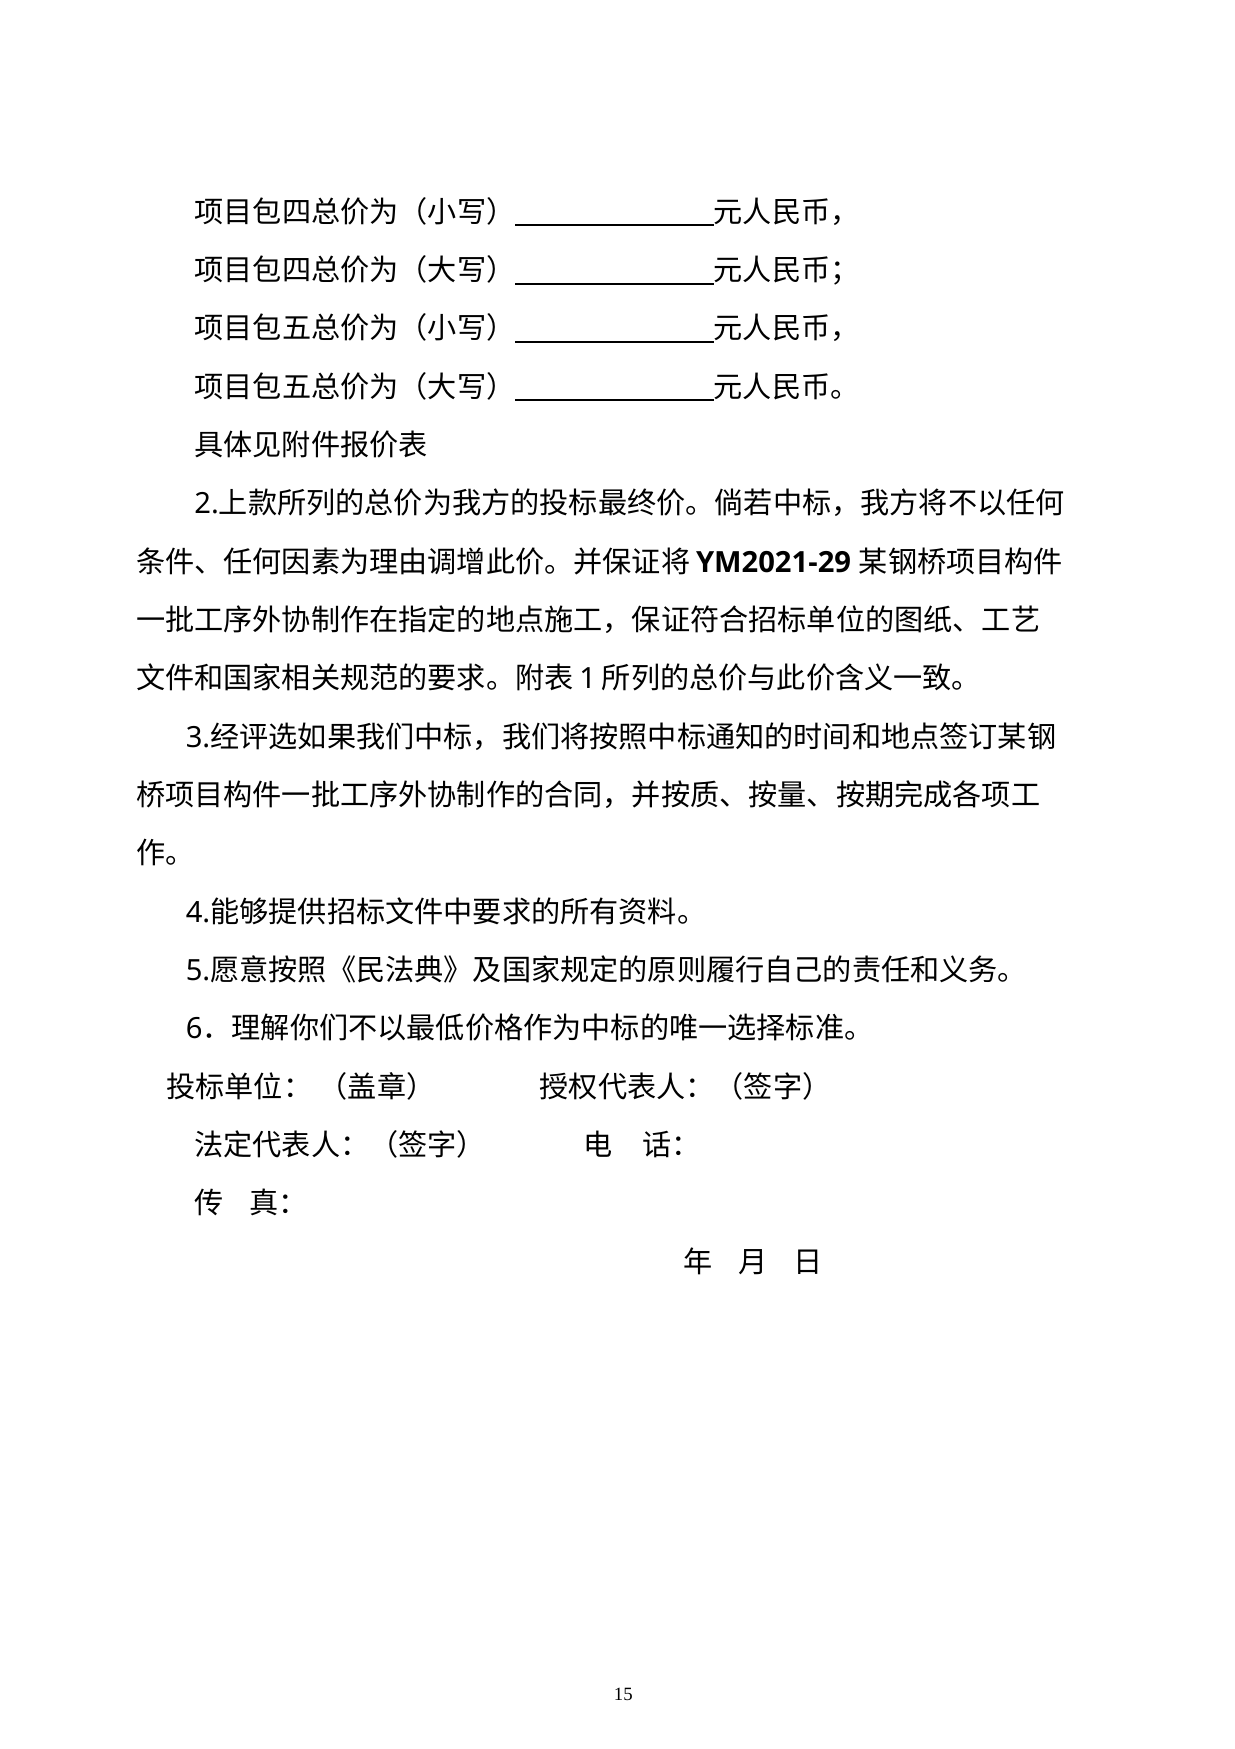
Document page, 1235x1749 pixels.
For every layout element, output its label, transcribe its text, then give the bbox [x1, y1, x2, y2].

text 4.能够提供招标文件中要求的所有资料。 [136, 875, 1065, 934]
text 3.经评选如果我们中标，我们将按照中标通知的时间和地点签订某钢桥项目构件一批工序外协制作的合同，并按质、按量、按期完成各项工作。 [136, 700, 1065, 875]
text 传 真： [136, 1167, 1110, 1225]
text 投标单位： （盖章） 授权代表人：（签字） [136, 1050, 1110, 1109]
text 具体见附件报价表 [136, 409, 1065, 467]
text 5.愿意按照《民法典》及国家规定的原则履行自己的责任和义务。 [136, 934, 1065, 992]
text 2.上款所列的总价为我方的投标最终价。倘若中标，我方将不以任何条件、任何因素为理由调增此价。并保证将YM2021-29 某钢桥项目构件一批工序外协制作在指定的地点施工，保证符合招标单位的图纸、工艺文件和国家相关规范的要求。附表1所列的总价与此价含义一致。 [136, 467, 1065, 700]
text 法定代表人：（签字） 电 话： [136, 1109, 1110, 1167]
text 6．理解你们不以最低价格作为中标的唯一选择标准。 [136, 992, 1110, 1050]
text 项目包四总价为（小写） 元人民币， [194, 175, 1065, 234]
text 项目包五总价为（小写） 元人民币， [194, 292, 1065, 350]
text 项目包四总价为（大写） 元人民币； [194, 234, 1065, 292]
text 项目包五总价为（大写） 元人民币。 [194, 350, 1065, 409]
text 年 月 日 [136, 1225, 1110, 1284]
